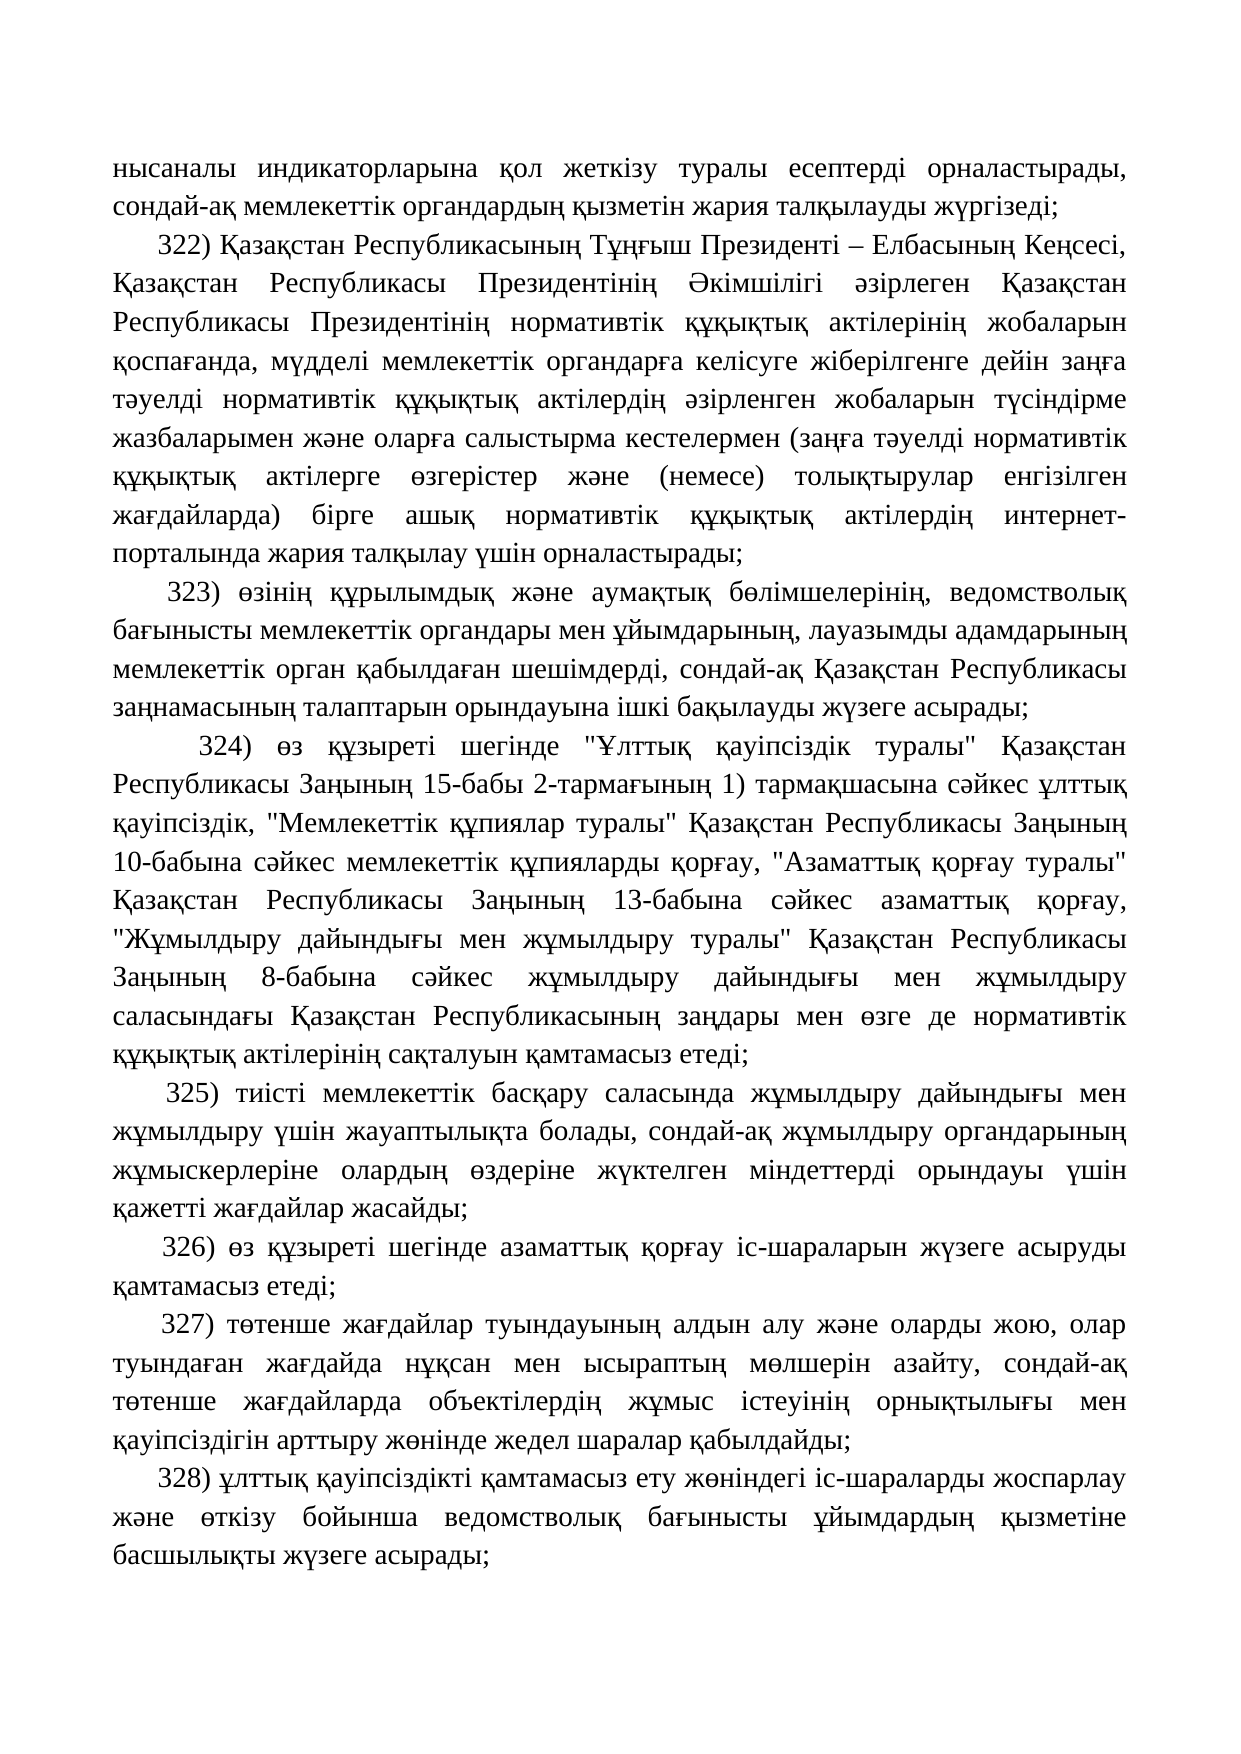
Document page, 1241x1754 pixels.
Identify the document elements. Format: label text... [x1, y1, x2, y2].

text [112, 150, 1128, 222]
text 324) өз құзыреті шегінде "Ұлттық қауіпсіздік туралы" Қазақстан Республикасы Заңының 15-бабы 2-тармағының 1) тармақшасына сәйкес ұлттық қауiпсiздiк, "Мемлекеттік құпиялар туралы" Қазақстан Республикасы Заңының 10-бабына сәйкес мемлекеттік құпияларды қорғау, "Азаматтық қорғау туралы" Қазақстан Республикасы Заңының 13-бабына сәйкес азаматтық қорғау, "Жұмылдыру дайындығы мен жұмылдыру туралы" Қазақстан Республикасы Заңының 8-бабына сәйкес жұмылдыру дайындығы мен жұмылдыру саласындағы Қазақстан Республикасының заңдары мен өзге де нормативтік құқықтық актiлерінiң сақталуын қамтамасыз етедi; [112, 728, 1128, 1070]
text 327) төтенше жағдайлар туындауының алдын алу және оларды жою, олар туындаған жағдайда нұқсан мен ысыраптың мөлшерін азайту, сондай-ақ төтенше жағдайларда объектілердің жұмыс істеуінің орнықтылығы мен қауіпсіздігін арттыру жөнінде жедел шаралар қабылдайды; [112, 1306, 1128, 1455]
text 322) Қазақстан Республикасының Тұңғыш Президенті – Елбасының Кеңсесі, Қазақстан Республикасы Президентінің Әкімшілігі әзірлеген Қазақстан Республикасы Президентінің нормативтік құқықтық актілерінің жобаларын қоспағанда, мүдделі мемлекеттік органдарға келісуге жіберілгенге дейін заңға тәуелді нормативтік құқықтық актілердің әзірленген жобаларын түсіндірме жазбаларымен және оларға салыстырма кестелермен (заңға тәуелді нормативтік құқықтық актілерге өзгерістер және (немесе) толықтырулар енгізілген жағдайларда) бірге ашық нормативтік құқықтық актілердің интернет-порталында жария талқылау үшін орналастырады; [112, 227, 1128, 569]
text 323) өзінің құрылымдық және аумақтық бөлімшелерінің, ведомстволық бағынысты мемлекеттік органдары мен ұйымдарының, лауазымды адамдарының мемлекеттік орган қабылдаған шешімдерді, сондай-ақ Қазақстан Республикасы заңнамасының талаптарын орындауына ішкі бақылауды жүзеге асырады; [112, 574, 1128, 723]
text 325) тиісті мемлекеттік басқару саласында жұмылдыру дайындығы мен жұмылдыру үшін жауаптылықта болады, сондай-ақ жұмылдыру органдарының жұмыскерлеріне олардың өздеріне жүктелген міндеттерді орындауы үшін қажетті жағдайлар жасайды; [112, 1075, 1128, 1224]
text 326) өз құзыреті шегінде азаматтық қорғау іс-шараларын жүзеге асыруды қамтамасыз етеді; [112, 1229, 1128, 1301]
text 328) ұлттық қауіпсіздікті қамтамасыз ету жөніндегі іс-шараларды жоспарлау және өткізу бойынша ведомстволық бағынысты ұйымдардың қызметіне басшылықты жүзеге асырады; [112, 1460, 1128, 1571]
